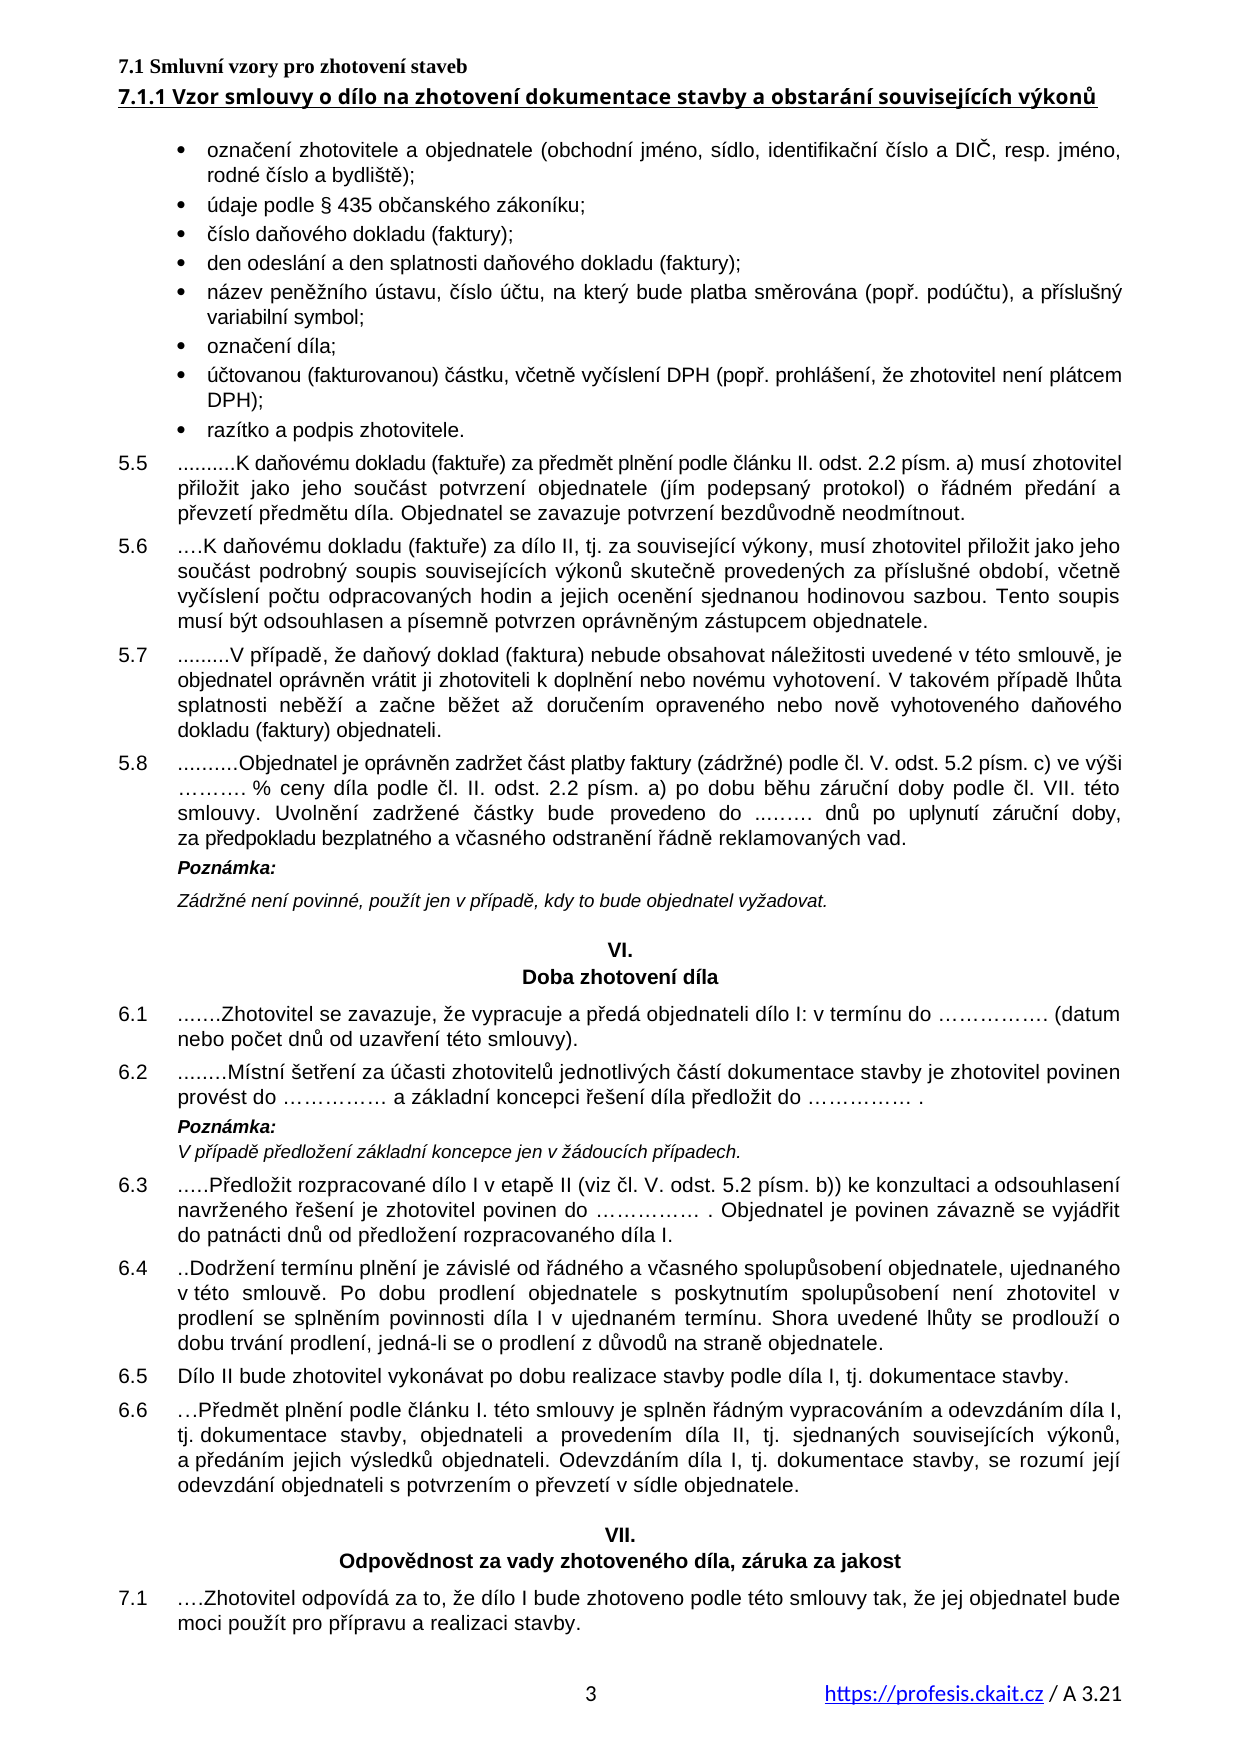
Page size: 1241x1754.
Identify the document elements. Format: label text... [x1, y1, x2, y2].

text 5.5 K daňovému dokladu (faktuře) za předmět plnění podle článku II. odst. 2.2 písm. a) musí zhotovitel přiložit jako jeho součást potvrzení objednatele (jím podepsaný protokol) o řádném předání a převzetí předmětu díla. Objednatel se zavazuje potvrzení bezdůvodně neodmítnout. [118, 450, 1122, 525]
text 6.3 Předložit rozpracované dílo I v etapě II (viz čl. V. odst. 5.2 písm. b)) ke konzultaci a odsouhlasení navrženého řešení je zhotovitel povinen do …………… . Objednatel je povinen závazně se vyjádřit do patnácti dnů od předložení rozpracovaného díla I. [118, 1172, 1122, 1247]
list účtovanou (fakturovanou) částku, včetně vyčíslení DPH (popř. prohlášení, že zhotovitel není plátcem DPH); [177, 363, 1122, 413]
text 7.1 Zhotovitel odpovídá za to, že dílo I bude zhotoveno podle této smlouvy tak, že jej objednatel bude moci použít pro přípravu a realizaci stavby. [118, 1586, 1122, 1636]
text V případě předložení základní koncepce jen v žádoucích případech. [148, 1139, 1122, 1164]
text 6.1 Zhotovitel se zavazuje, že vypracuje a předá objednateli dílo I: v termínu do ……………. (datum nebo počet dnů od uzavření této smlouvy). [118, 1001, 1122, 1051]
list označení zhotovitele a objednatele (obchodní jméno, sídlo, identifikační číslo a DIČ, resp. jméno, rodné číslo a bydliště); [177, 138, 1122, 188]
text 5.6 K daňovému dokladu (faktuře) za dílo II, tj. za související výkony, musí zhotovitel přiložit jako jeho součást podrobný soupis souvisejících výkonů skutečně provedených za příslušné období, včetně vyčíslení počtu odpracovaných hodin a jejich ocenění sjednanou hodinovou sazbou. Tento soupis musí být odsouhlasen a písemně potvrzen oprávněným zástupcem objednatele. [118, 534, 1122, 634]
text 6.5 Dílo II bude zhotovitel vykonávat po dobu realizace stavby podle díla I, tj. dokumentace stavby. [118, 1364, 1122, 1389]
text 6.2 Místní šetření za účasti zhotovitelů jednotlivých částí dokumentace stavby je zhotovitel povinen provést do …………… a základní koncepci řešení díla předložit do …………… . [118, 1060, 1122, 1110]
text VII. [118, 1522, 1122, 1547]
list údaje podle § 435 občanského zákoníku; [177, 192, 1122, 217]
text 5.8 Objednatel je oprávněn zadržet část platby faktury (zádržné) podle čl. V. odst. 5.2 písm. c) ve výši ………. % ceny díla podle čl. II. odst. 2.2 písm. a) po dobu běhu záruční doby podle čl. VII. této smlouvy. Uvolnění zadržené částky bude provedeno do ..……. dnů po uplynutí záruční doby, za předpokladu bezplatného a včasného odstranění řádně reklamovaných vad. [118, 750, 1122, 850]
text Doba zhotovení díla [118, 965, 1122, 989]
list číslo daňového dokladu (faktury); [177, 221, 1122, 246]
text Odpovědnost za vady zhotoveného díla, záruka za jakost [118, 1549, 1122, 1573]
text VI. [118, 938, 1122, 963]
text 5.7 V případě, že daňový doklad (faktura) nebude obsahovat náležitosti uvedené v této smlouvě, je objednatel oprávněn vrátit ji zhotoviteli k doplnění nebo novému vyhotovení. V takovém případě lhůta splatnosti neběží a začne běžet až doručením opraveného nebo nově vyhotoveného daňového dokladu (faktury) objednateli. [118, 642, 1122, 742]
list razítko a podpis zhotovitele. [177, 417, 1122, 442]
list název peněžního ústavu, číslo účtu, na který bude platba směrována (popř. podúčtu), a příslušný variabilní symbol; [177, 279, 1122, 329]
list den odeslání a den splatnosti daňového dokladu (faktury); [177, 250, 1122, 275]
text Zádržné není povinné, použít jen v případě, kdy to bude objednatel vyžadovat. [148, 888, 1122, 913]
text 6.4 Dodržení termínu plnění je závislé od řádného a včasného spolupůsobení objednatele, ujednaného v této smlouvě. Po dobu prodlení objednatele s poskytnutím spolupůsobení není zhotovitel v prodlení se splněním povinnosti díla I v ujednaném termínu. Shora uvedené lhůty se prodlouží o dobu trvání prodlení, jedná-li se o prodlení z důvodů na straně objednatele. [118, 1256, 1122, 1356]
text Poznámka: [148, 1114, 1122, 1139]
text Poznámka: [148, 854, 1122, 879]
list označení díla; [177, 334, 1122, 359]
text 6.6 Předmět plnění podle článku I. této smlouvy je splněn řádným vypracováním a odevzdáním díla I, tj. dokumentace stavby, objednateli a provedením díla II, tj. sjednaných souvisejících výkonů, a předáním jejich výsledků objednateli. Odevzdáním díla I, tj. dokumentace stavby, se rozumí její odevzdání objednateli s potvrzením o převzetí v sídle objednatele. [118, 1397, 1122, 1497]
